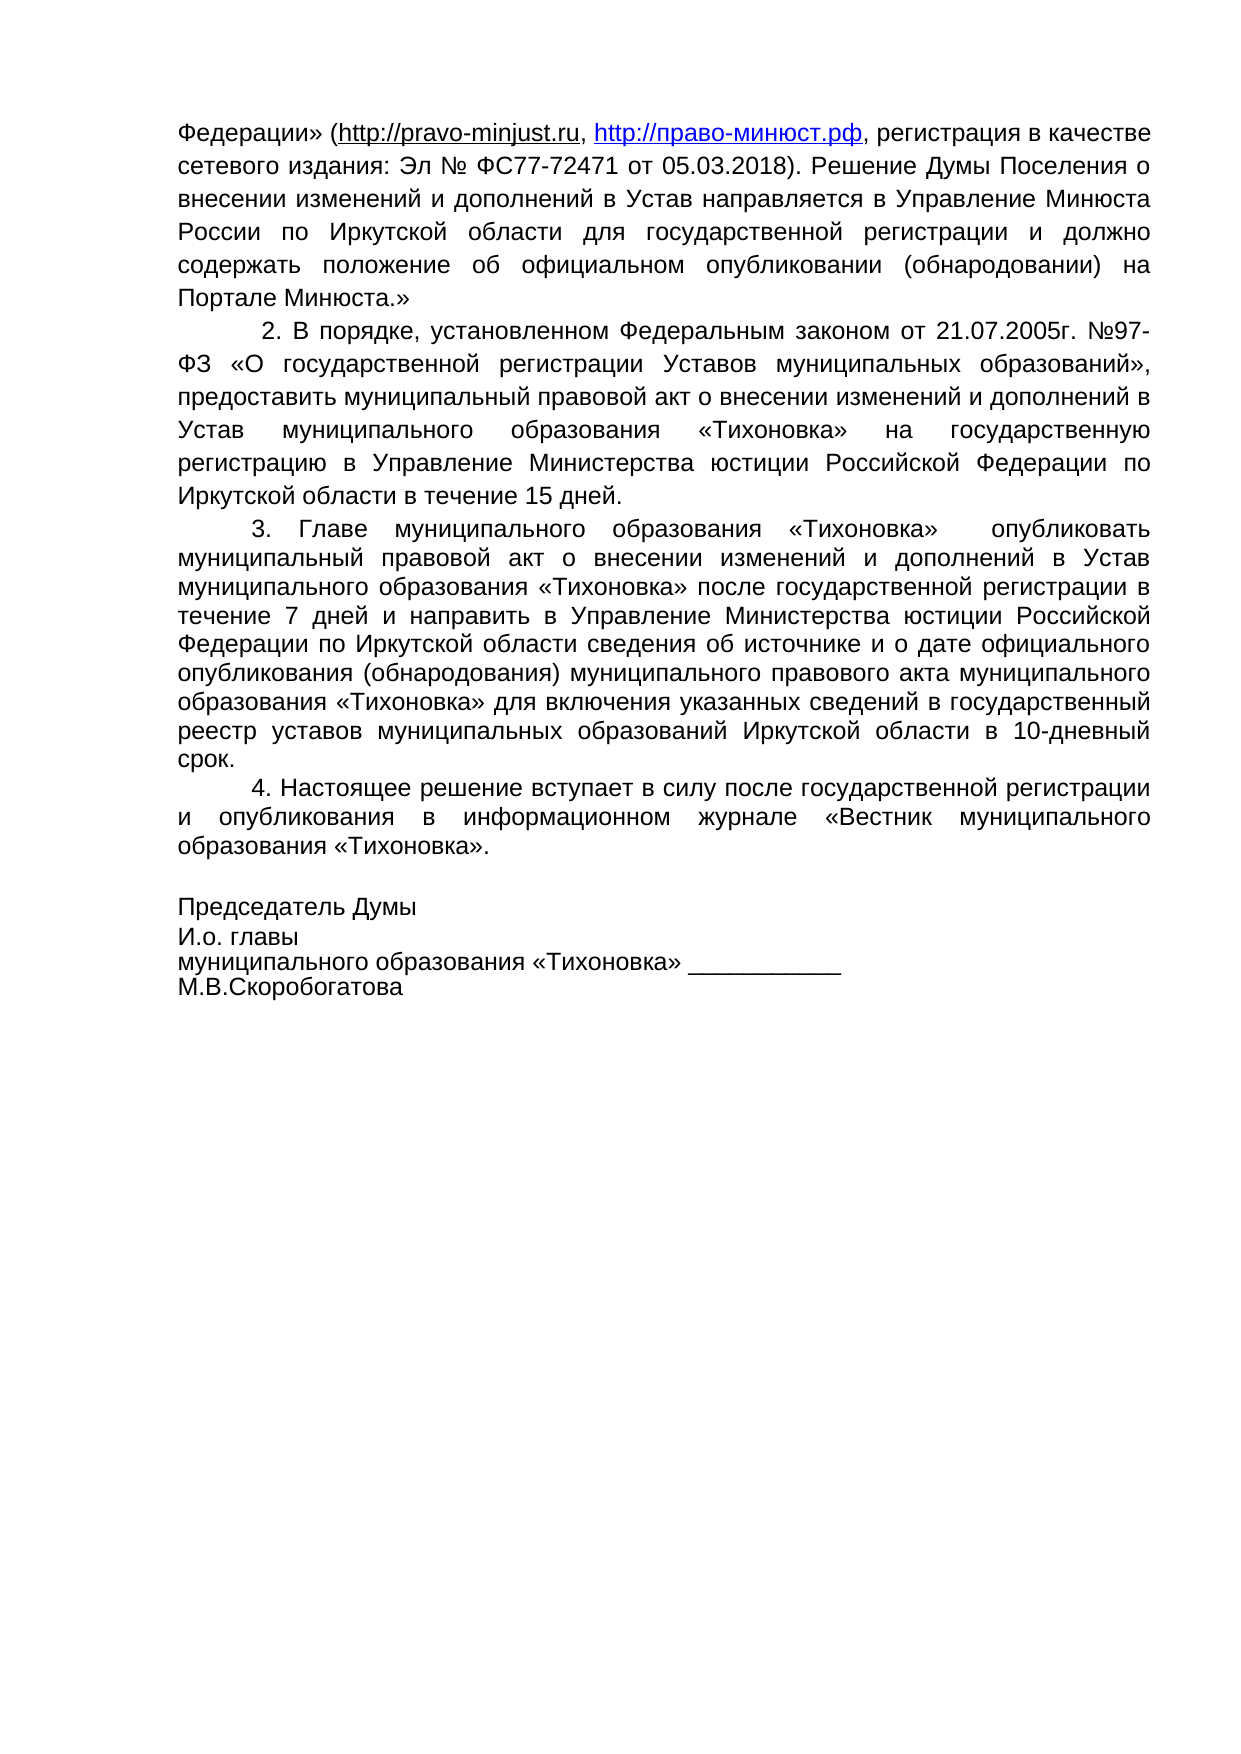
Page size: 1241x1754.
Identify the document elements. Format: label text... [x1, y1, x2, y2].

text 3. Главе муниципального образования «Тихоновка» опубликовать муниципальный правовой акт о внесении изменений и дополнений в Устав муниципального образования «Тихоновка» после государственной регистрации в течение 7 дней и направить в Управление Министерства юстиции Российской Федерации по Иркутской области сведения об источнике и о дате официального опубликования (обнародования) муниципального правового акта муниципального образования «Тихоновка» для включения указанных сведений в государственный реестр уставов муниципальных образований Иркутской области в 10-дневный срок. [177, 514, 1152, 773]
text 2. В порядке, установленном Федеральным законом от 21.07.2005г. №97-ФЗ «О государственной регистрации Уставов муниципальных образований», предоставить муниципальный правовой акт о внесении изменений и дополнений в Устав муниципального образования «Тихоновка» на государственную регистрацию в Управление Министерства юстиции Российской Федерации по Иркутской области в течение 15 дней. [177, 316, 1152, 510]
text И.о. главы [177, 925, 1152, 950]
text муниципального образования «Тихоновка» ___________ [177, 950, 1152, 975]
text Председатель Думы [177, 892, 1152, 921]
text М.В.Скоробогатова [177, 975, 1152, 1000]
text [177, 118, 1152, 312]
text 4. Настоящее решение вступает в силу после государственной регистрации и опубликования в информационном журнале «Вестник муниципального образования «Тихоновка». [177, 773, 1152, 859]
